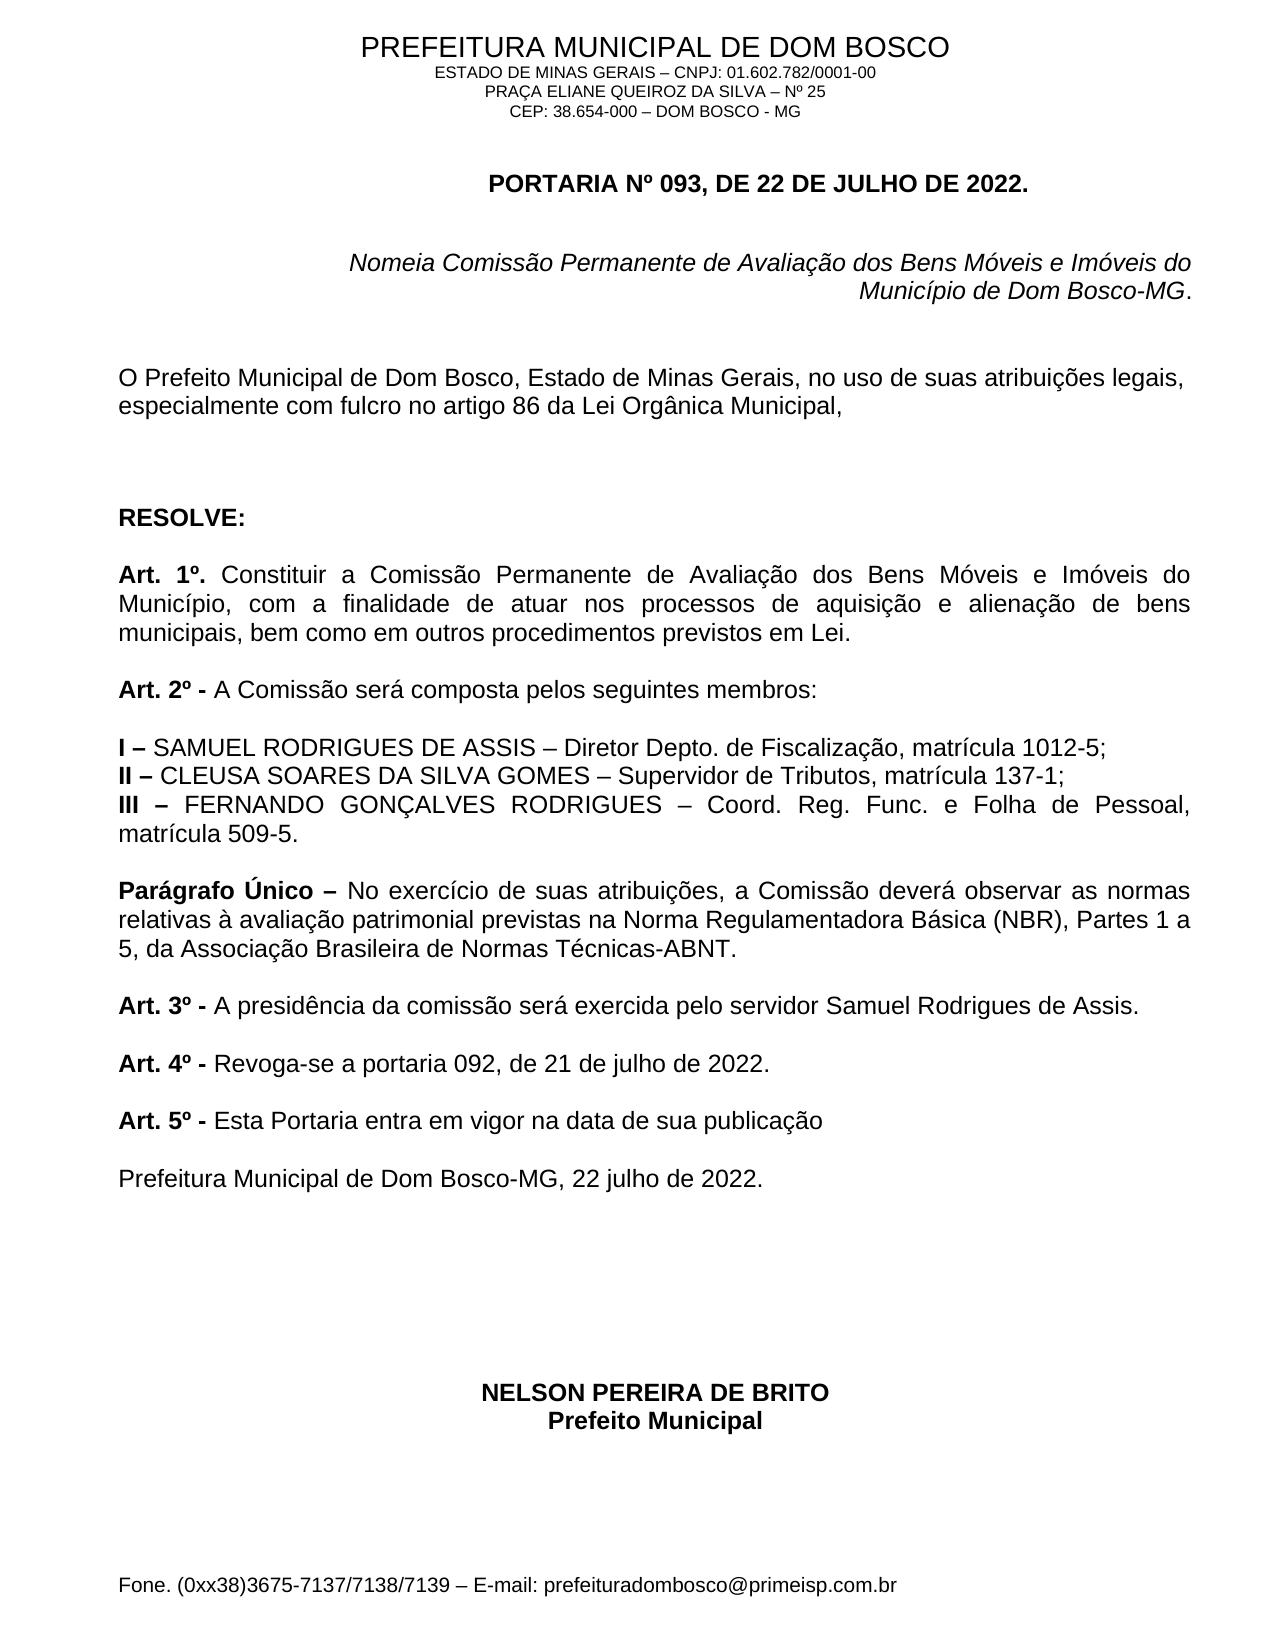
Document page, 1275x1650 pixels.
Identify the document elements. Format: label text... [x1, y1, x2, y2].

title PORTARIA Nº 093, DE 22 DE JULHO DE 2022. [325, 169, 1192, 197]
text Prefeitura Municipal de Dom Bosco-MG, 22 julho de 2022. [118, 1164, 1192, 1192]
text III – FERNANDO GONÇALVES RODRIGUES – Coord. Reg. Func. e Folha de Pessoal, matrícula 509-5. [118, 790, 1192, 847]
text Prefeito Municipal [118, 1406, 1192, 1435]
text Parágrafo Único – No exercício de suas atribuições, a Comissão deverá observar as normas relativas à avaliação patrimonial previstas na Norma Regulamentadora Básica (NBR), Partes 1 a 5, da Associação Brasileira de Normas Técnicas-ABNT. [118, 876, 1192, 962]
text Art. 5º - Esta Portaria entra em vigor na data de sua publicação [118, 1106, 1192, 1135]
text O Prefeito Municipal de Dom Bosco, Estado de Minas Gerais, no uso de suas atribuições legais, especialmente com fulcro no artigo 86 da Lei Orgânica Municipal, [118, 362, 1192, 420]
text Art. 4º - Revoga-se a portaria 092, de 21 de julho de 2022. [118, 1049, 1192, 1077]
text I – SAMUEL RODRIGUES DE ASSIS – Diretor Depto. de Fiscalização, matrícula 1012-5; [118, 732, 1192, 761]
text Art. 3º - A presidência da comissão será exercida pelo servidor Samuel Rodrigues de Assis. [118, 991, 1192, 1020]
text Art. 1º. Constituir a Comissão Permanente de Avaliação dos Bens Móveis e Imóveis do Município, com a finalidade de atuar nos processos de aquisição e alienação de bens municipais, bem como em outros procedimentos previstos em Lei. [118, 560, 1192, 646]
text NELSON PEREIRA DE BRITO [118, 1377, 1192, 1406]
subtitle Nomeia Comissão Permanente de Avaliação dos Bens Móveis e Imóveis do Município de Dom Bosco-MG. [340, 247, 1192, 305]
text Art. 2º - A Comissão será composta pelos seguintes membros: [118, 675, 1192, 704]
subtitle RESOLVE: [118, 502, 1192, 531]
text II – CLEUSA SOARES DA SILVA GOMES – Supervidor de Tributos, matrícula 137-1; [118, 761, 1192, 790]
